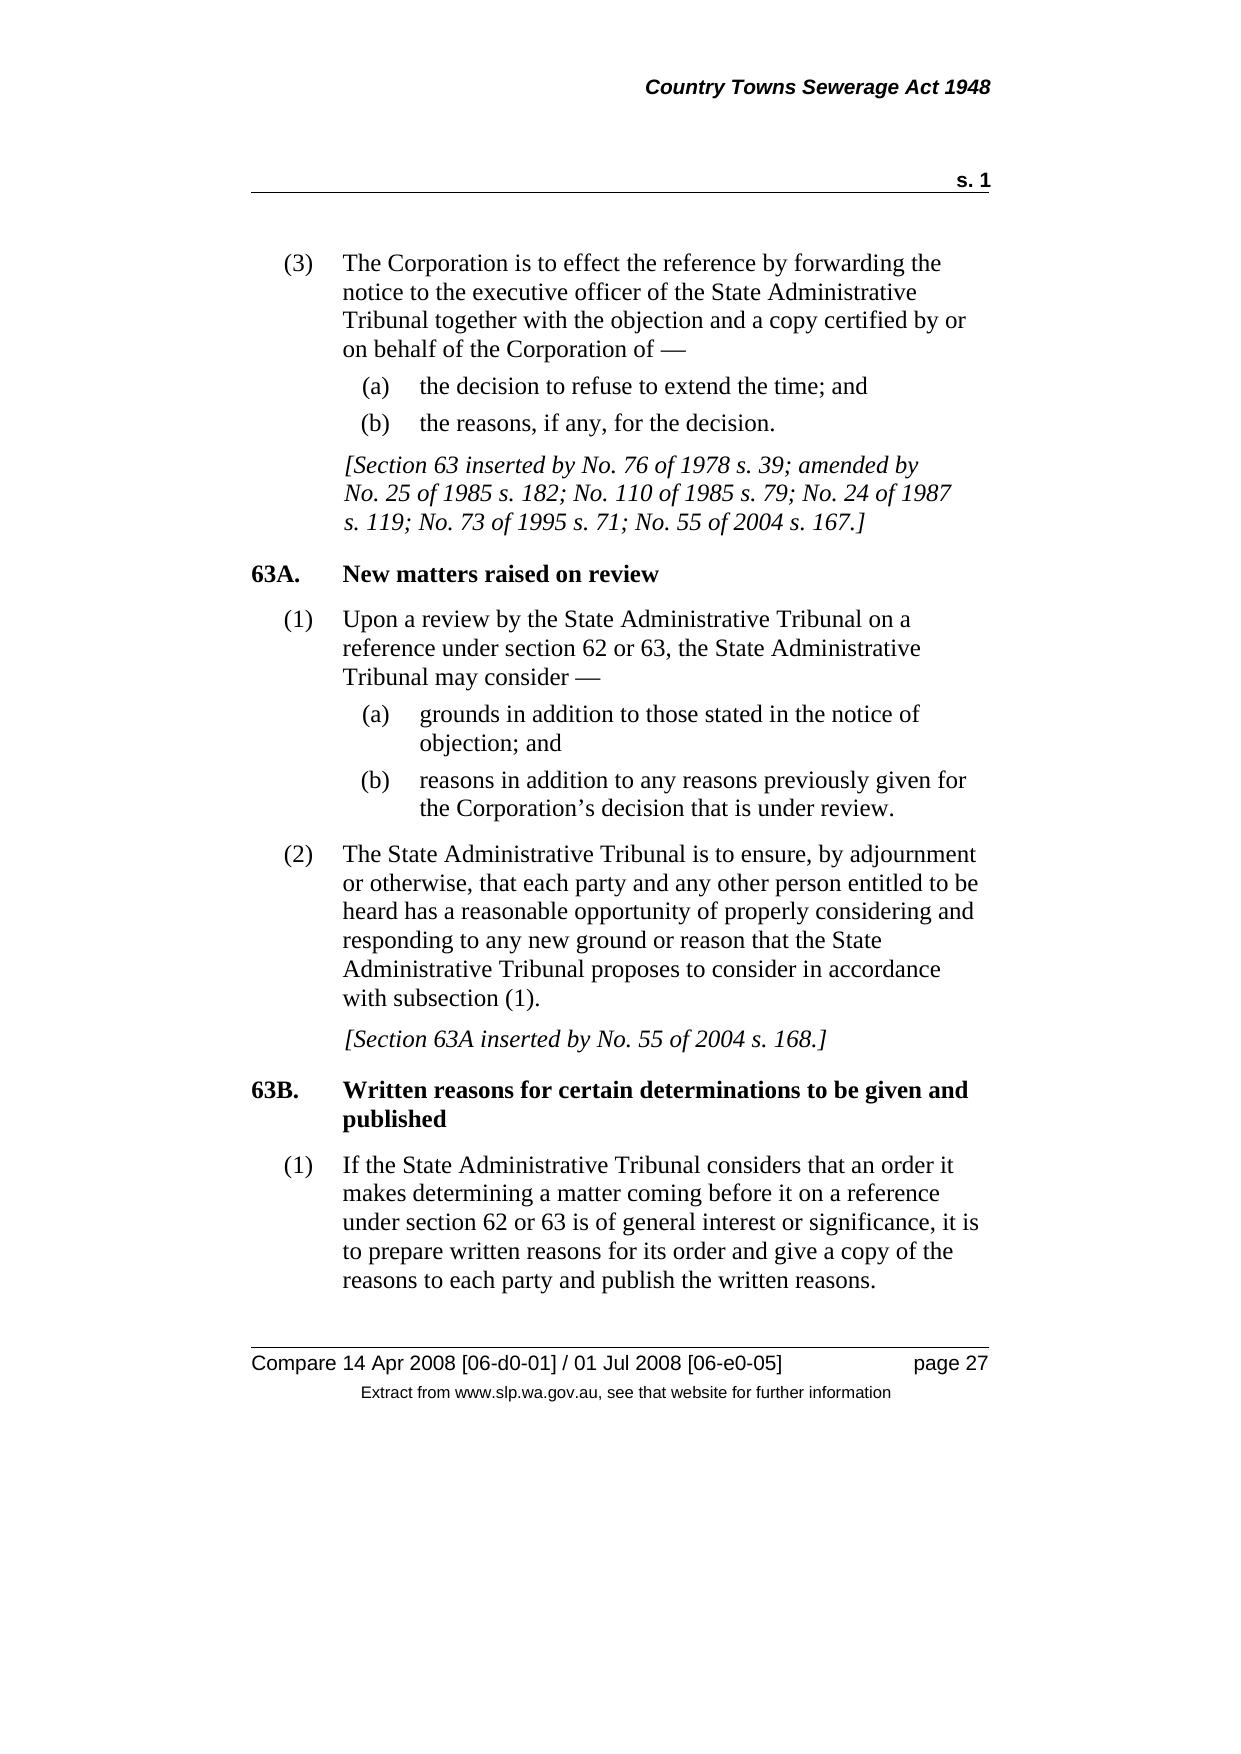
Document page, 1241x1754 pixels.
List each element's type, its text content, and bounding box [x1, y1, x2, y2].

text (a) the decision to refuse to extend the time; and [251, 371, 989, 400]
subtitle 63B. Written reasons for certain determinations to be given and published [251, 1076, 989, 1133]
text [Section 63A inserted by No. 55 of 2004 s. 168.] [251, 1024, 989, 1053]
subtitle 63A. New matters raised on review [251, 559, 989, 588]
text (b) the reasons, if any, for the decision. [251, 408, 989, 437]
text (1) Upon a review by the State Administrative Tribunal on a reference under section 62 or 63, the State Administrative Tribunal may consider — [251, 604, 989, 691]
text (2) The State Administrative Tribunal is to ensure, by adjournment or otherwise, that each party and any other person entitled to be heard has a reasonable opportunity of properly considering and responding to any new ground or reason that the State Administrative Tribunal proposes to consider in accordance with subsection (1). [251, 839, 989, 1011]
text (b) reasons in addition to any reasons previously given for the Corporation’s decision that is under review. [251, 765, 989, 822]
text [Section 63 inserted by No. 76 of 1978 s. 39; amended by No. 25 of 1985 s. 182; No. 110 of 1985 s. 79; No. 24 of 1987 s. 119; No. 73 of 1995 s. 71; No. 55 of 2004 s. 167.] [251, 450, 989, 536]
text (1) If the State Administrative Tribunal considers that an order it makes determining a matter coming before it on a reference under section 62 or 63 is of general interest or significance, it is to prepare written reasons for its order and give a copy of the reasons to each party and publish the written reasons. [251, 1150, 989, 1293]
text (a) grounds in addition to those stated in the notice of objection; and [251, 699, 989, 756]
text (3) The Corporation is to effect the reference by forwarding the notice to the executive officer of the State Administrative Tribunal together with the objection and a copy certified by or on behalf of the Corporation of — [251, 248, 989, 363]
